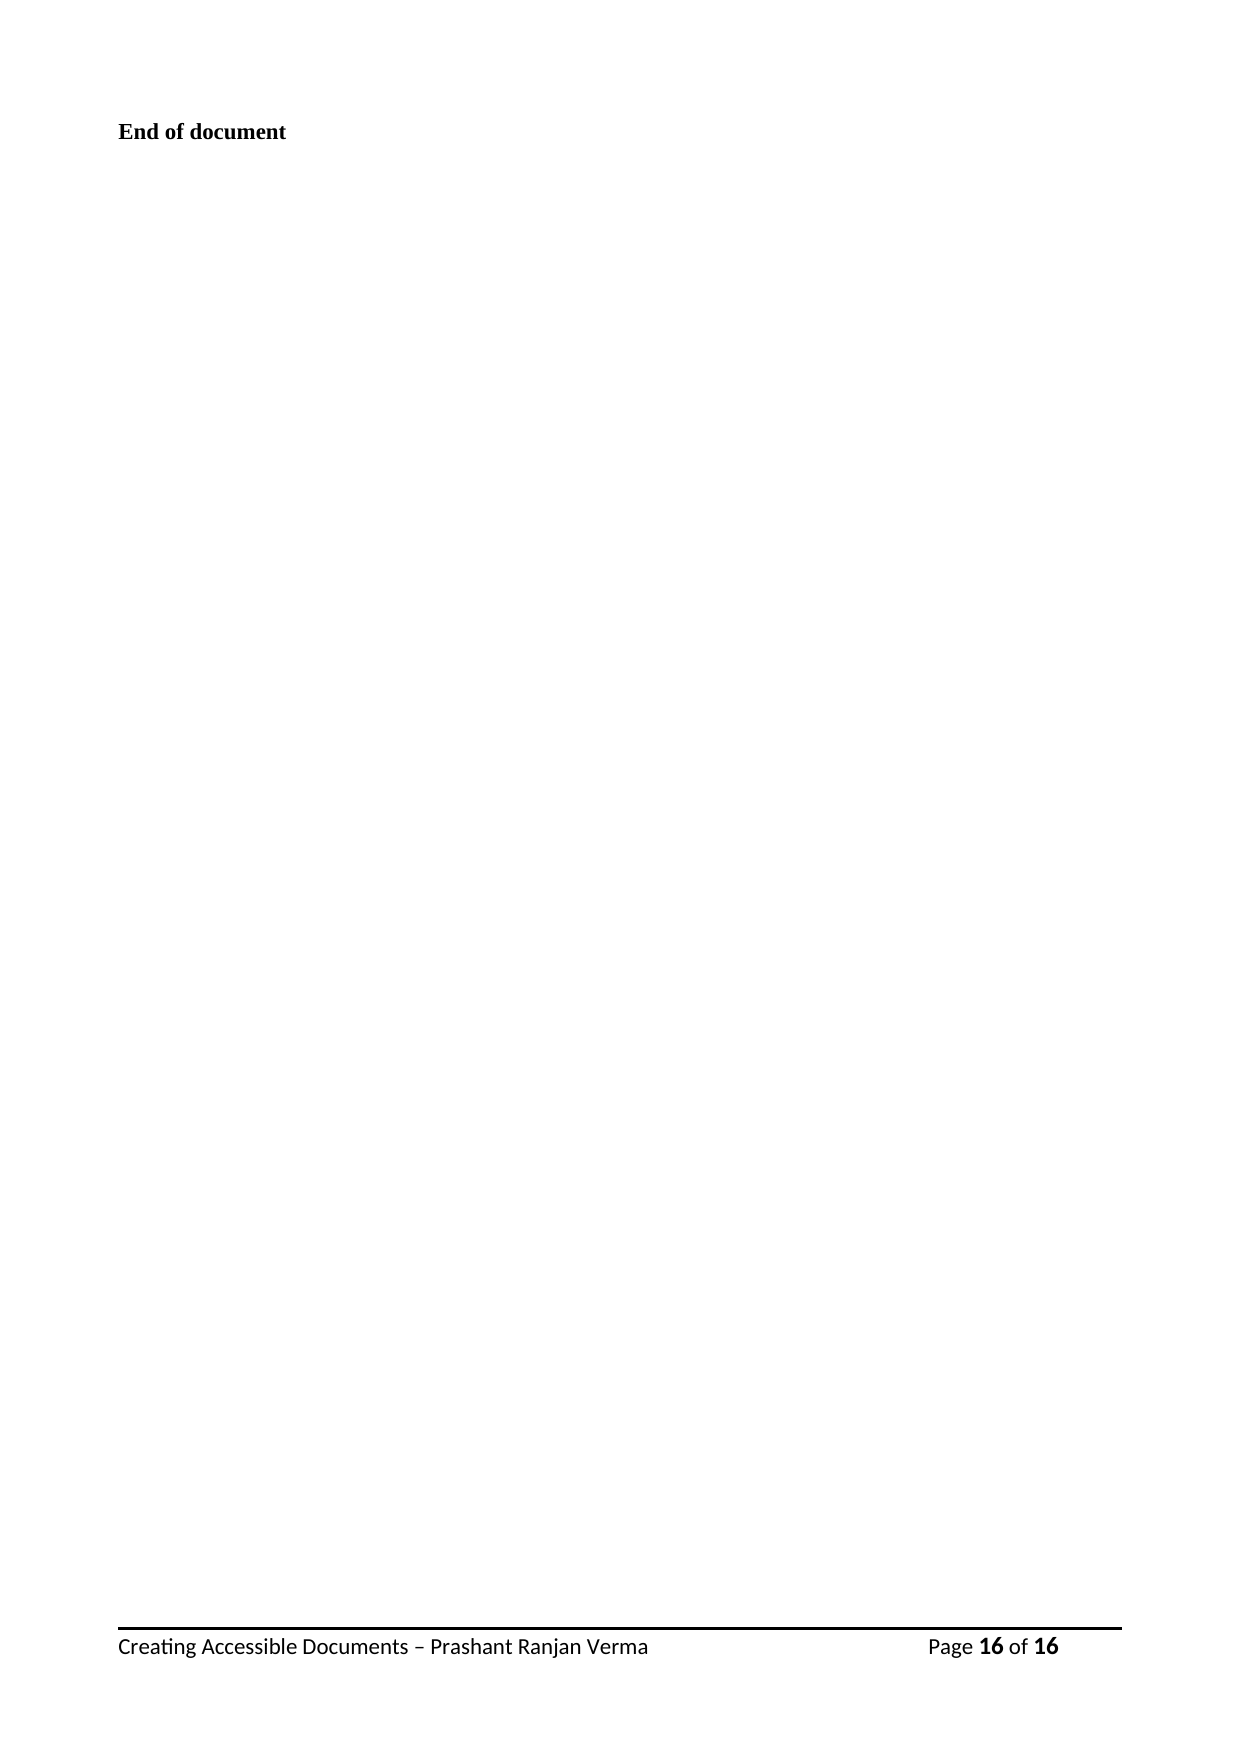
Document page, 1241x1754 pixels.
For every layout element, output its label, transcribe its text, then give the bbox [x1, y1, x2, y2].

text End of document [118, 118, 1122, 144]
